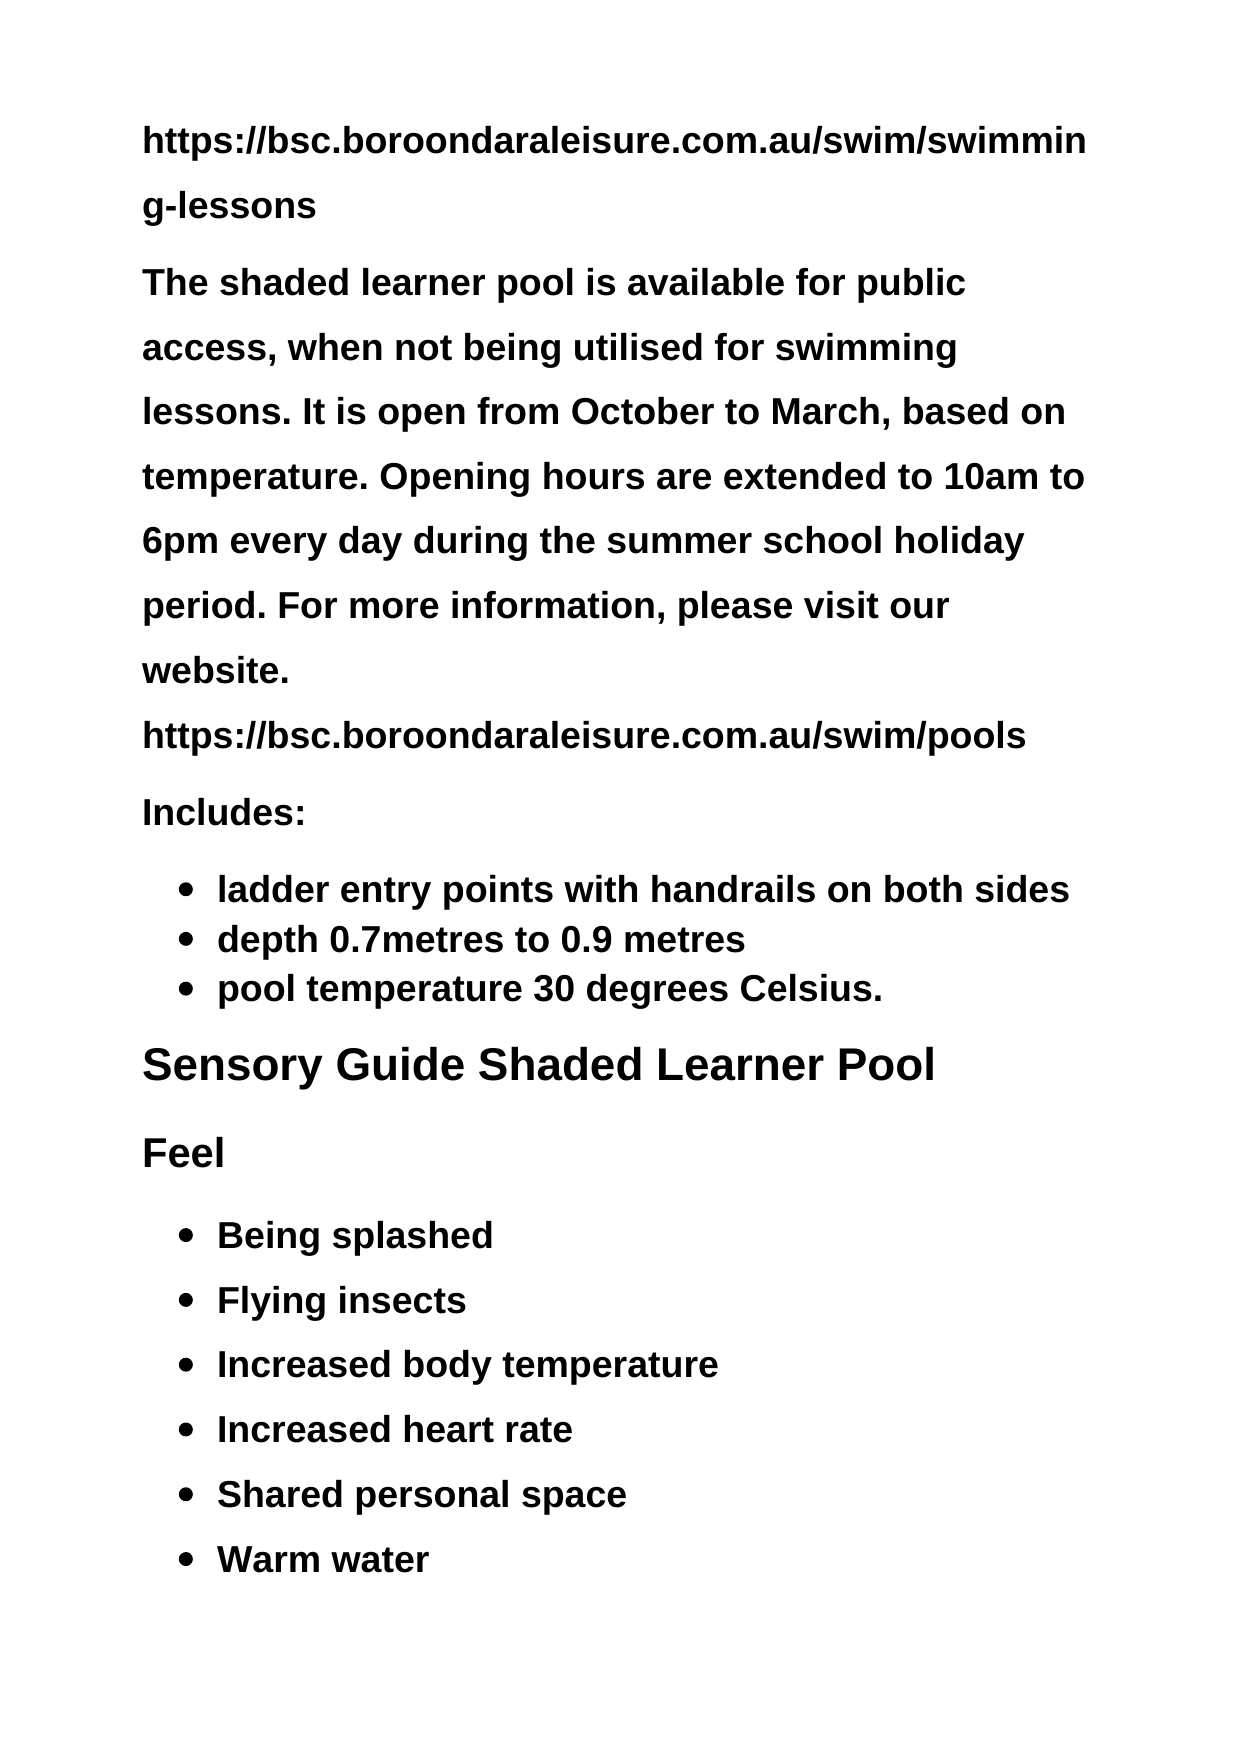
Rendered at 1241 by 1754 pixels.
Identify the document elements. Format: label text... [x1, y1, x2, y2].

list Shared personal space [179, 1472, 1098, 1515]
list Being splashed [179, 1213, 1098, 1256]
text Includes: [142, 790, 1098, 833]
list pool temperature 30 degrees Celsius. [179, 967, 1098, 1010]
list depth 0.7metres to 0.9 metres [179, 917, 1098, 960]
list Warm water [179, 1537, 1098, 1580]
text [142, 118, 1098, 226]
list Flying insects [179, 1278, 1098, 1321]
subtitle Feel [142, 1129, 1098, 1177]
list Increased body temperature [179, 1343, 1098, 1386]
subtitle Sensory Guide Shaded Learner Pool [142, 1037, 1098, 1090]
list ladder entry points with handrails on both sides [179, 867, 1098, 910]
list Increased heart rate [179, 1407, 1098, 1451]
text The shaded learner pool is available for public access, when not being utilised for swimming lessons. It is open from October to March, based on temperature. Opening hours are extended to 10am to 6pm every day during the summer school holiday period. For more information, please visit our website. https://bsc.boroondaraleisure.com.au/swim/pools [142, 260, 1098, 756]
